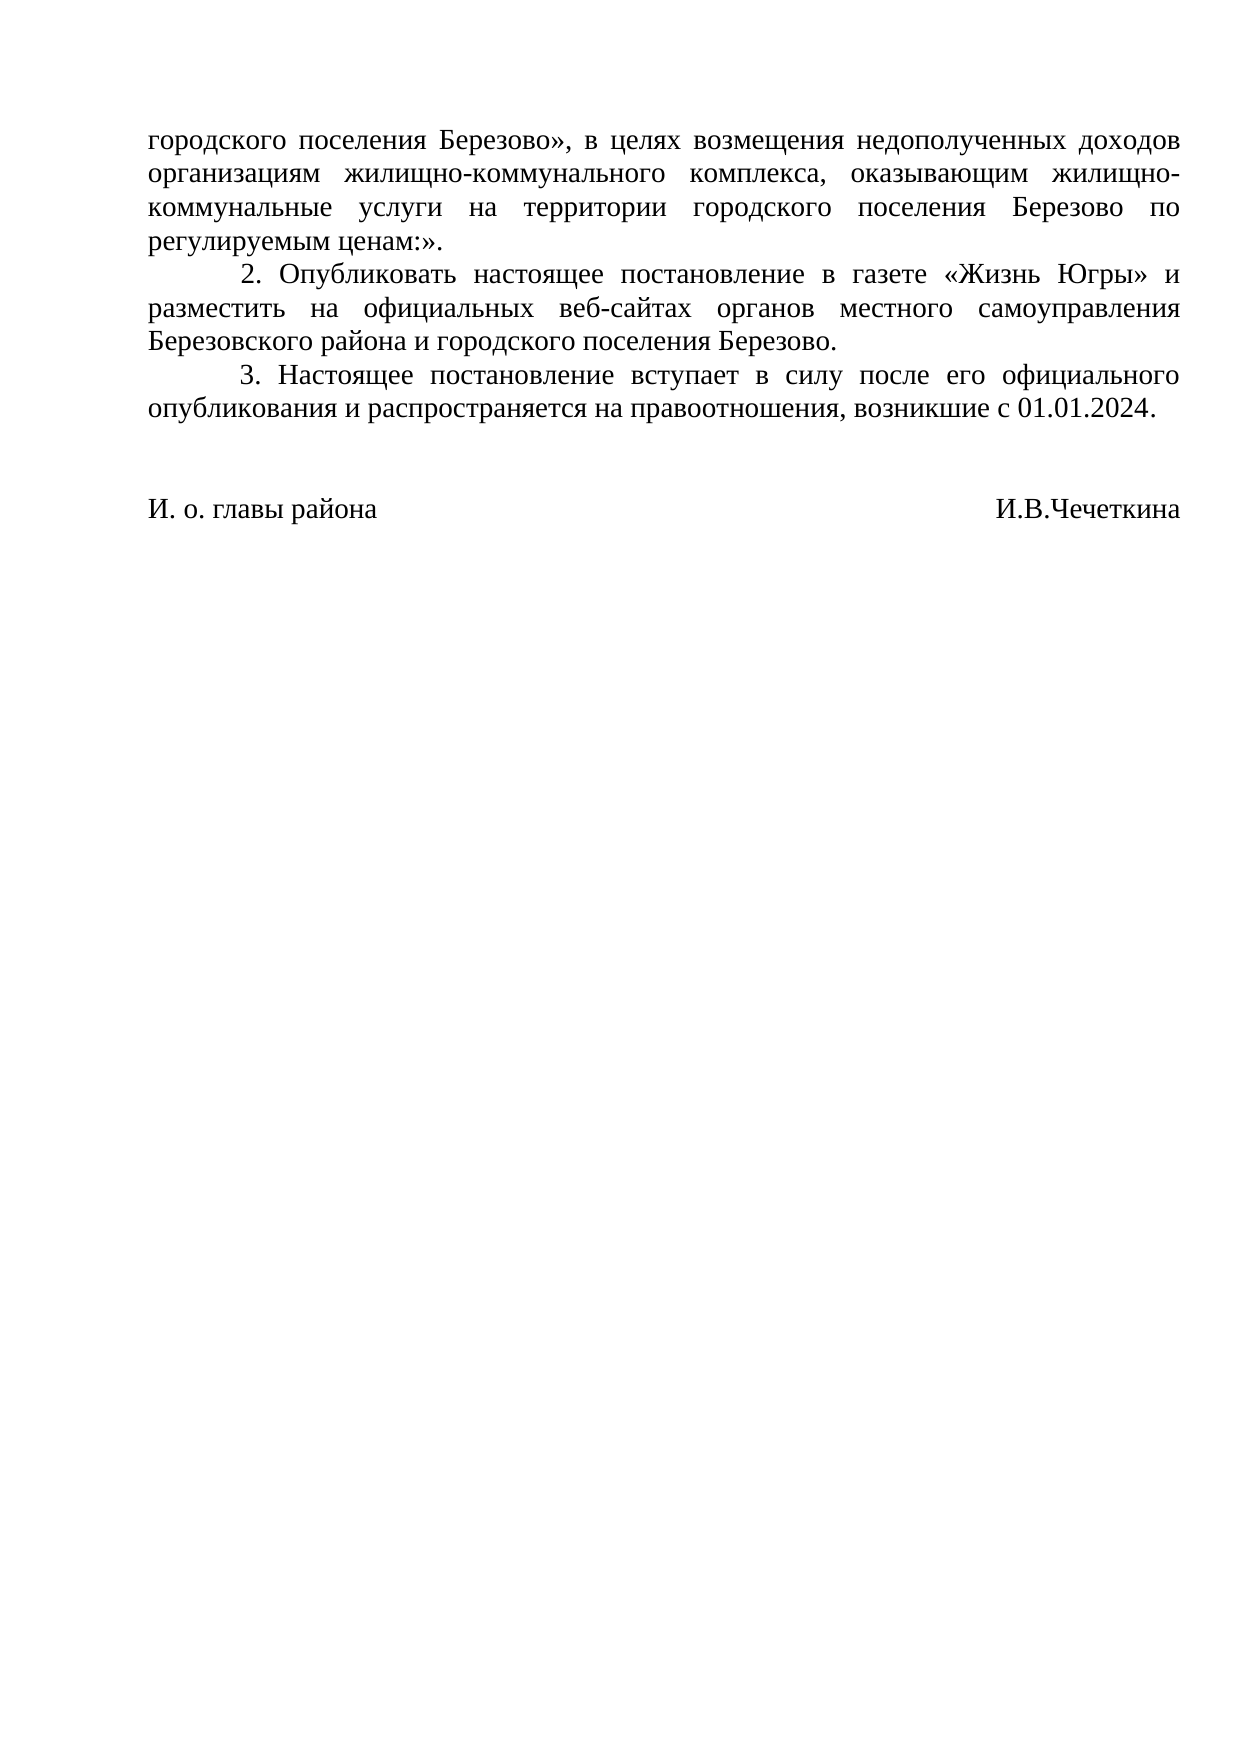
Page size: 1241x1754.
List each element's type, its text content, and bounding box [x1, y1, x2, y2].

text И. о. главы района И.В.Чечеткина [148, 491, 1181, 524]
text 3. Настоящее постановление вступает в силу после его официального опубликования и распространяется на правоотношения, возникшие с 01.01.2024. [148, 357, 1181, 424]
text 2. Опубликовать настоящее постановление в газете «Жизнь Югры» и разместить на официальных веб-сайтах органов местного самоуправления Березовского района и городского поселения Березово. [148, 256, 1181, 357]
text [148, 122, 1181, 256]
